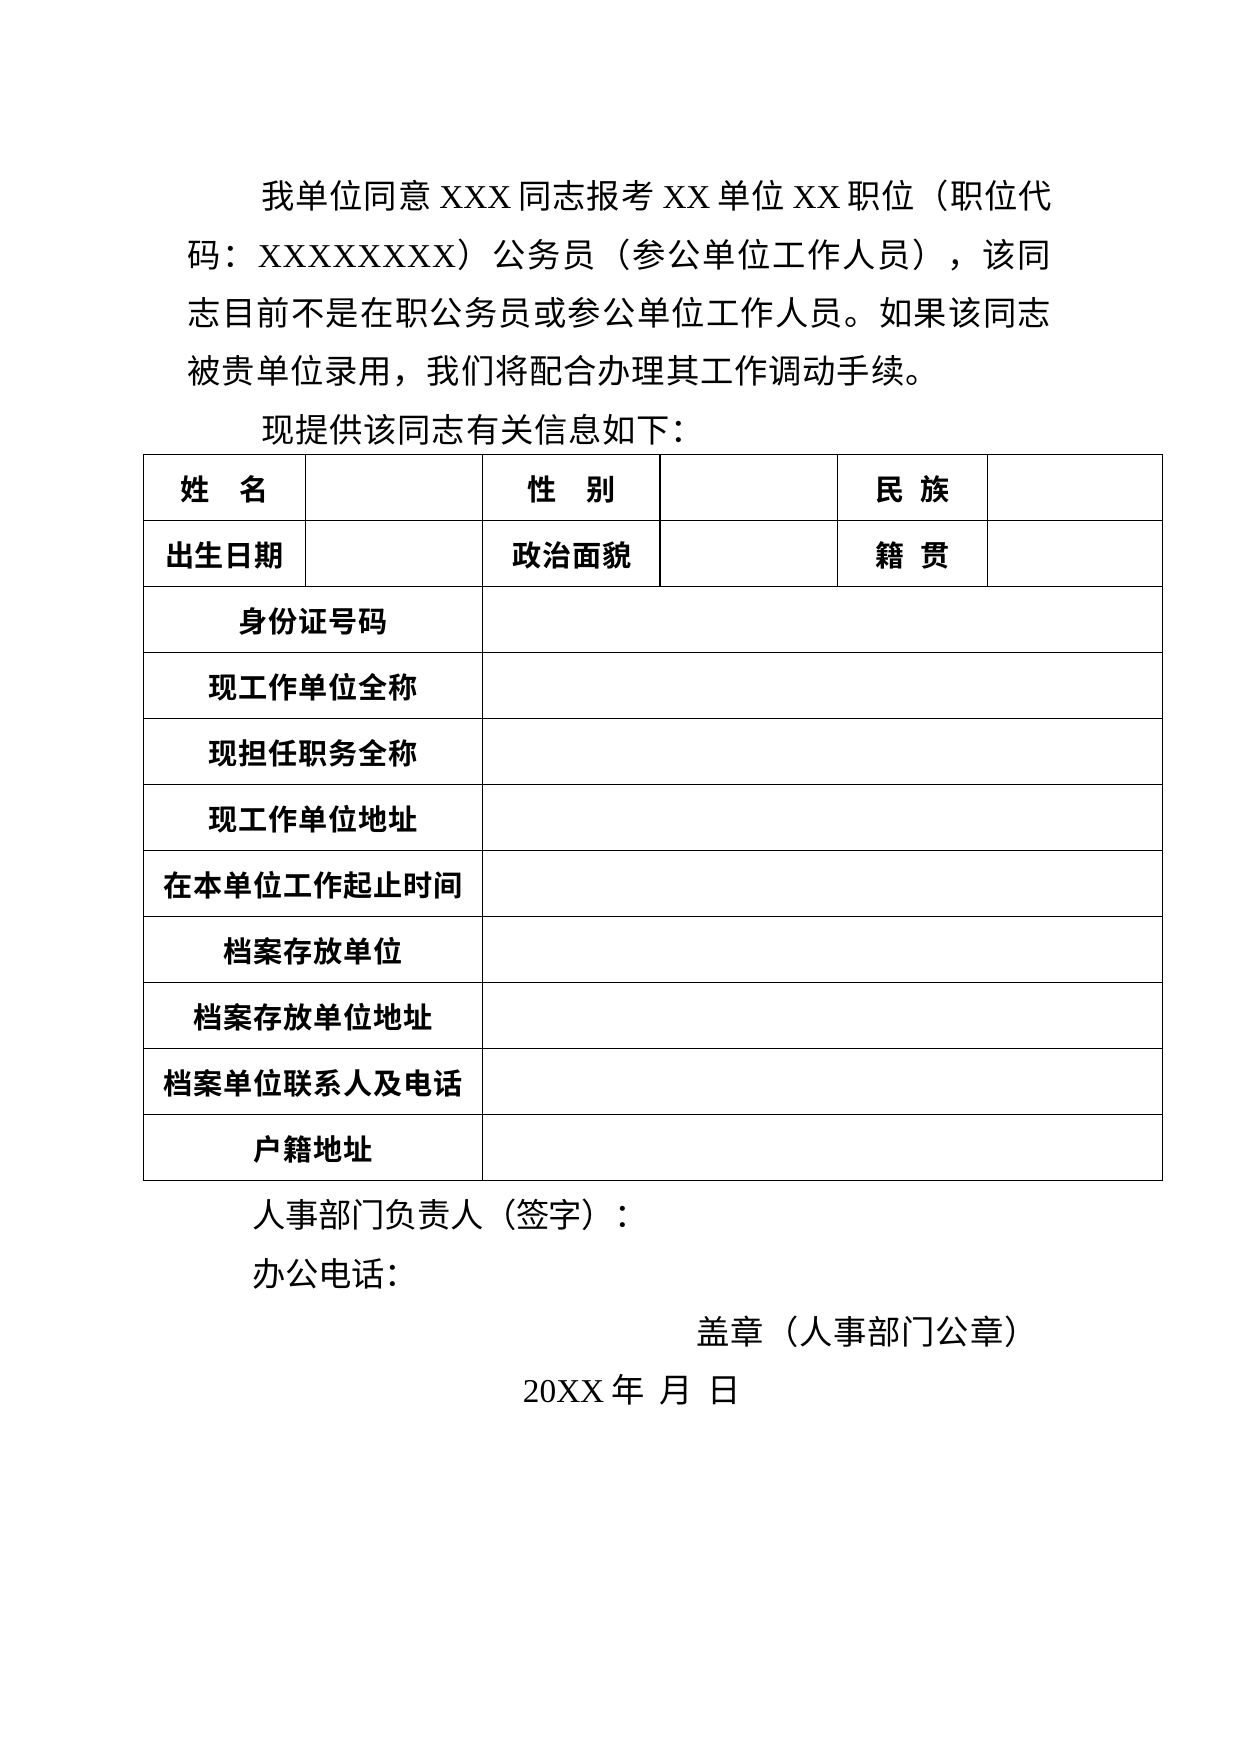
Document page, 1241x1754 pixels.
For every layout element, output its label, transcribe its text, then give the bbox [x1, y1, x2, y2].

table_cell [306, 521, 482, 586]
table_cell 政治面貌 [483, 521, 659, 586]
table_cell [483, 983, 1162, 1048]
text 办公电话： [187, 1239, 1053, 1298]
table_cell 档案存放单位 [144, 917, 482, 982]
table_cell [988, 521, 1162, 586]
table_header [988, 455, 1162, 520]
table_cell 出生日期 [144, 521, 305, 586]
table_cell [483, 1115, 1162, 1180]
table_cell 现工作单位全称 [144, 653, 482, 718]
table_cell 现工作单位地址 [144, 785, 482, 850]
table_cell 档案单位联系人及电话 [144, 1049, 482, 1114]
table_cell [483, 587, 1162, 652]
table_header 性 别 [483, 455, 659, 520]
table_cell 籍 贯 [838, 521, 987, 586]
table_header 民 族 [838, 455, 987, 520]
table_cell [483, 719, 1162, 784]
text 我单位同意XXX同志报考XX单位XX职位（职位代码：XXXXXXXX）公务员（参公单位工作人员），该同志目前不是在职公务员或参公单位工作人员。如果该同志被贵单位录用，我们将配合办理其工作调动手续。 [187, 162, 1053, 395]
table_cell 户籍地址 [144, 1115, 482, 1180]
table_header [306, 455, 482, 520]
table_cell 身份证号码 [144, 587, 482, 652]
table_cell 现担任职务全称 [144, 719, 482, 784]
table_header [661, 455, 837, 520]
text 20XX年 月 日 [187, 1356, 1053, 1414]
table_cell 在本单位工作起止时间 [144, 851, 482, 916]
table_header 姓 名 [144, 455, 305, 520]
table_cell [483, 785, 1162, 850]
table_cell [483, 917, 1162, 982]
text 人事部门负责人（签字）： [187, 1181, 1053, 1239]
text 盖章（人事部门公章） [187, 1298, 1053, 1356]
table_cell [483, 653, 1162, 718]
text 现提供该同志有关信息如下： [187, 395, 1053, 454]
table_cell [661, 521, 837, 586]
table_cell [483, 851, 1162, 916]
table_cell 档案存放单位地址 [144, 983, 482, 1048]
table_cell [483, 1049, 1162, 1114]
